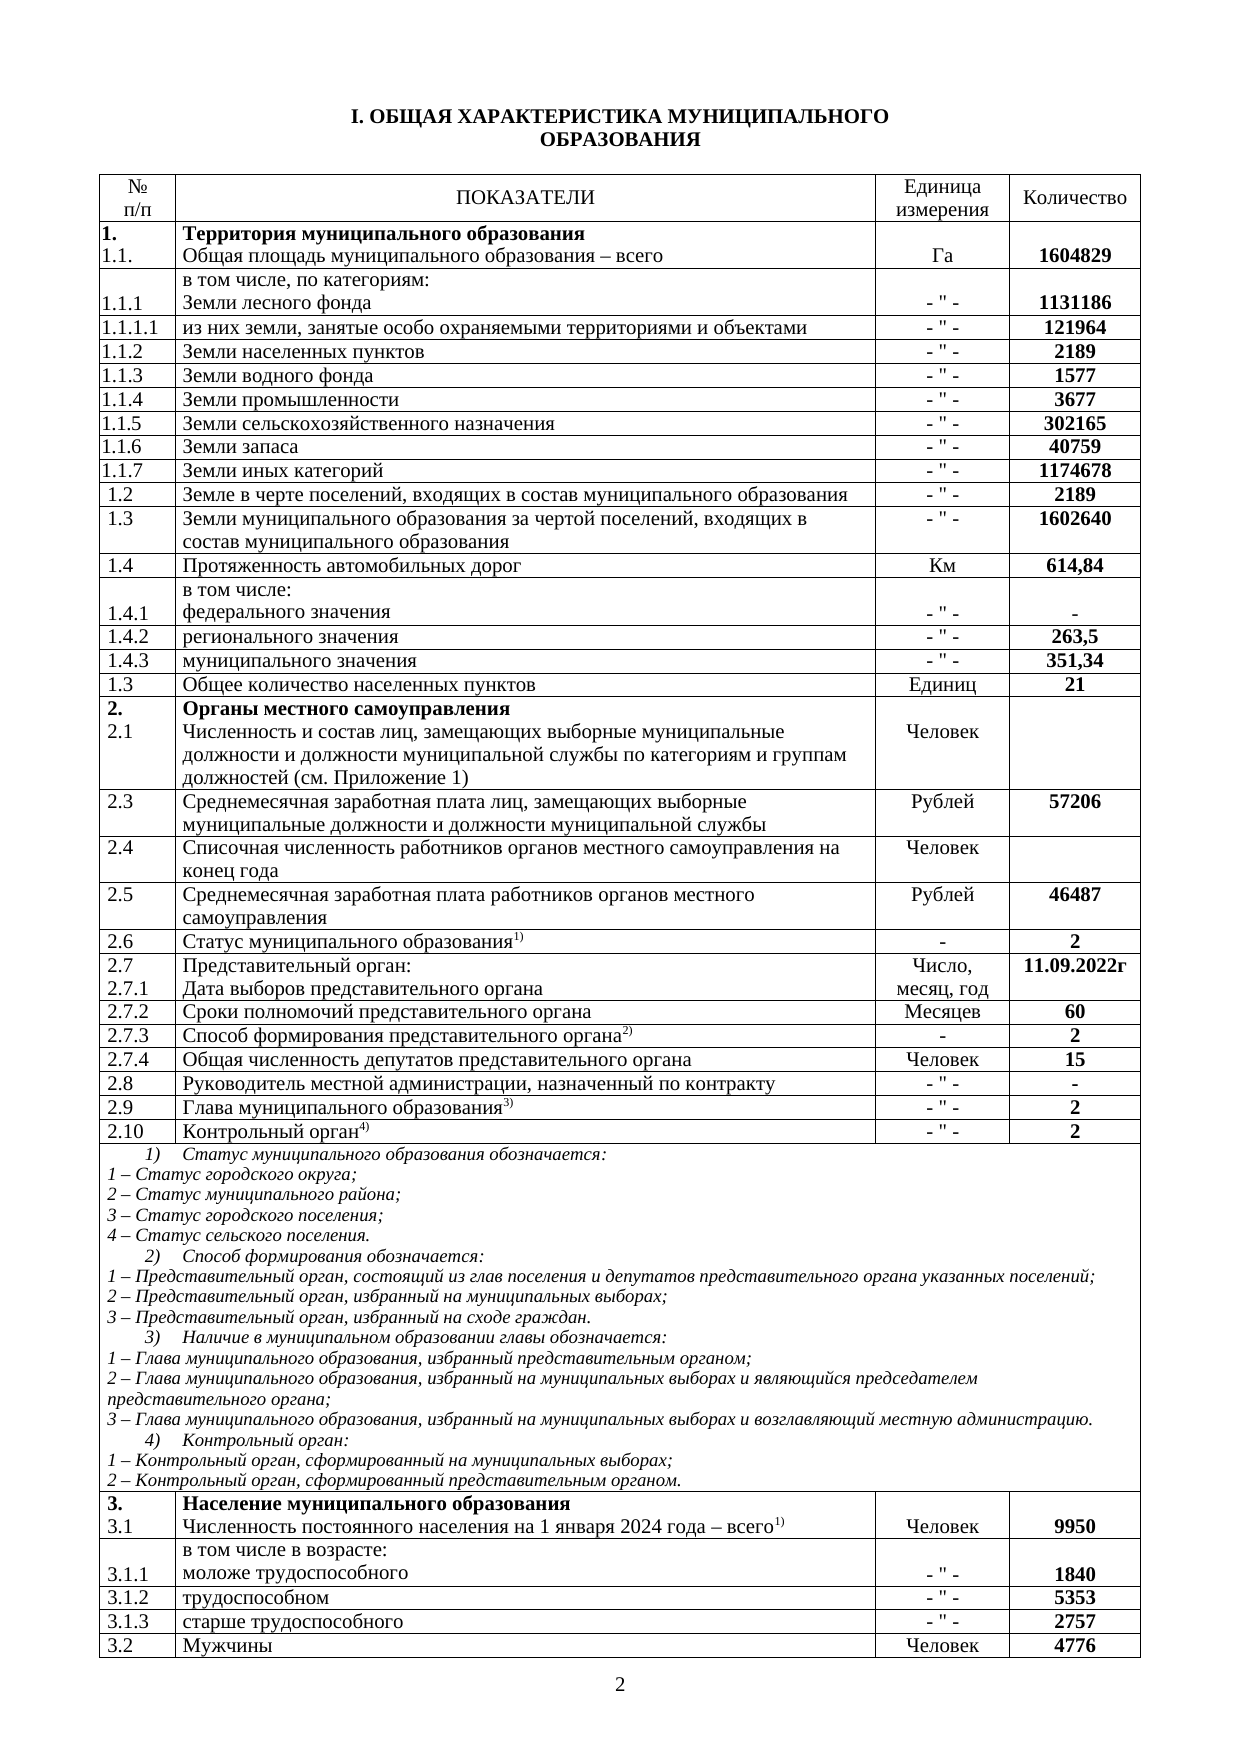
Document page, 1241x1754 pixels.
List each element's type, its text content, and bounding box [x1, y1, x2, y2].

table_cell Рублей [876, 883, 1009, 929]
table_cell Среднемесячная заработная плата работников органов местного самоуправления [176, 883, 875, 929]
table_cell 1604829 [1010, 222, 1140, 267]
table_cell Сроки полномочий представительного органа [176, 1001, 875, 1023]
text ОБРАЗОВАНИЯ [106, 128, 1134, 151]
table_cell 2.5 [100, 883, 175, 929]
table_cell 2.7.4 [100, 1048, 175, 1071]
table_cell 351,34 [1010, 650, 1140, 672]
table_cell 1577 [1010, 364, 1140, 387]
table_cell 60 [1010, 1001, 1140, 1023]
table_cell - " - [876, 364, 1009, 387]
table_cell в том числе: федерального значения [176, 578, 875, 625]
table_cell Глава муниципального образования3) [176, 1096, 875, 1119]
table_cell 3677 [1010, 388, 1140, 411]
table_cell 1131186 [1010, 269, 1140, 315]
table_cell трудоспособном [176, 1587, 875, 1609]
table_cell Га [876, 222, 1009, 267]
table_cell Способ формирования представительного органа2) [176, 1025, 875, 1047]
table_header Единица измерения [876, 175, 1009, 221]
table_cell 2.7.2 [100, 1001, 175, 1023]
table_cell 2. 2.1 [100, 697, 175, 789]
table_cell - " - [876, 1610, 1009, 1633]
table_cell Земли запаса [176, 436, 875, 458]
table_cell 5353 [1010, 1587, 1140, 1609]
table_cell Руководитель местной администрации, назначенный по контракту [176, 1072, 875, 1095]
table_cell 2.7 2.7.1 [100, 954, 175, 999]
text I. ОБЩАЯ ХАРАКТЕРИСТИКА МУНИЦИПАЛЬНОГО [106, 106, 1134, 128]
table_cell 614,84 [1010, 554, 1140, 577]
table_cell Общая численность депутатов представительного органа [176, 1048, 875, 1071]
table_cell 1174678 [1010, 460, 1140, 482]
table_header ПОКАЗАТЕЛИ [176, 175, 875, 221]
table_cell - " - [876, 269, 1009, 315]
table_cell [176, 1539, 875, 1586]
table_cell - " - [876, 1120, 1009, 1143]
table_cell Земли промышленности [176, 388, 875, 411]
table_cell Списочная численность работников органов местного самоуправления на конец года [176, 837, 875, 882]
table_cell 9950 [1010, 1492, 1140, 1538]
table_cell - " - [876, 1072, 1009, 1095]
table_cell Общее количество населенных пунктов [176, 674, 875, 696]
table_cell - " - [876, 578, 1009, 625]
table_cell - " - [876, 316, 1009, 339]
table_cell старше трудоспособного [176, 1610, 875, 1633]
table_cell Месяцев [876, 1001, 1009, 1023]
table_cell Земли водного фонда [176, 364, 875, 387]
table_cell 2.3 [100, 790, 175, 836]
table_cell 302165 [1010, 412, 1140, 434]
table_header № п/п [100, 175, 175, 221]
table_cell 1.2 [100, 483, 175, 506]
table_cell Органы местного самоуправления Численность и состав лиц, замещающих выборные муниципальные должности и должности муниципальной службы по категориям и группам должностей (см. Приложение 1) [176, 697, 875, 789]
table_cell 2 [1010, 1096, 1140, 1119]
table_cell 2189 [1010, 483, 1140, 506]
table_cell Земли сельскохозяйственного назначения [176, 412, 875, 434]
table_cell - " - [876, 388, 1009, 411]
table_cell Число, месяц, год [876, 954, 1009, 999]
table_cell 1.1.3 [100, 364, 175, 387]
table_cell - [1010, 1072, 1140, 1095]
table_cell 1.1.1.1 [100, 316, 175, 339]
table_cell - " - [876, 507, 1009, 553]
table_cell 3.2 [100, 1634, 175, 1657]
table_cell 3.1.3 [100, 1610, 175, 1633]
table_cell 2.6 [100, 930, 175, 953]
table_cell 2.7.3 [100, 1025, 175, 1047]
table_cell 21 [1010, 674, 1140, 696]
table_cell Контрольный орган4) [176, 1120, 875, 1143]
table_cell - [1010, 578, 1140, 625]
table_cell 1.1.1 [100, 269, 175, 315]
table_cell 2 [1010, 1120, 1140, 1143]
table_cell - " - [876, 1587, 1009, 1609]
table_cell 2.8 [100, 1072, 175, 1095]
table_cell 1.4.1 [100, 578, 175, 625]
table_cell Человек [876, 1634, 1009, 1657]
table_cell Представительный орган: Дата выборов представительного органа [176, 954, 875, 999]
table_cell - " - [876, 340, 1009, 363]
table_cell Среднемесячная заработная плата лиц, замещающих выборные муниципальные должности и должности муниципальной службы [176, 790, 875, 836]
table_cell Человек [876, 697, 1009, 789]
table_cell 2 [1010, 1025, 1140, 1047]
table_cell 1. 1.1. [100, 222, 175, 267]
table_cell 1.4 [100, 554, 175, 577]
table_cell 2 [1010, 930, 1140, 953]
table_cell - " - [876, 436, 1009, 458]
table_cell из них земли, занятые особо охраняемыми территориями и объектами [176, 316, 875, 339]
table_cell Статус муниципального образования обозначается: 1 – Статус городского округа; 2 – Статус муниципального района; 3 – Статус городского поселения; 4 – Статус сельского поселения. Способ формирования обозначается: 1 – Представительный орган, состоящий из глав поселения и депутатов представительного органа указанных поселений; 2 – Представительный орган, избранный на муниципальных выборах; 3 – Представительный орган, избранный на сходе граждан. Наличие в муниципальном образовании главы обозначается: 1 – Глава муниципального образования, избранный представительным органом; 2 – Глава муниципального образования, избранный на муниципальных выборах и являющийся председателем представительного органа; 3 – Глава муниципального образования, избранный на муниципальных выборах и возглавляющий местную администрацию. Контрольный орган: 1 – Контрольный орган, сформированный на муниципальных выборах; 2 – Контрольный орган, сформированный представительным органом. [100, 1144, 1140, 1491]
table_cell - " - [876, 1096, 1009, 1119]
table_cell 3.1.2 [100, 1587, 175, 1609]
table_cell 1.1.7 [100, 460, 175, 482]
table_cell - " - [876, 483, 1009, 506]
table_cell 1.4.3 [100, 650, 175, 672]
table_cell муниципального значения [176, 650, 875, 672]
table_cell 2.9 [100, 1096, 175, 1119]
table_cell - [876, 1025, 1009, 1047]
table_cell - [876, 930, 1009, 953]
table_cell Единиц [876, 674, 1009, 696]
table_cell 40759 [1010, 436, 1140, 458]
table_cell 1.1.4 [100, 388, 175, 411]
table_cell Статус муниципального образования1) [176, 930, 875, 953]
table_cell 46487 [1010, 883, 1140, 929]
table_cell [1010, 837, 1140, 882]
table_cell 1.1.5 [100, 412, 175, 434]
table_cell [1010, 697, 1140, 789]
table_cell 1602640 [1010, 507, 1140, 553]
table_cell - " - [876, 650, 1009, 672]
table_cell - " - [876, 460, 1009, 482]
table_cell 2.10 [100, 1120, 175, 1143]
table_cell 2757 [1010, 1610, 1140, 1633]
table_cell 1.1.6 [100, 436, 175, 458]
table_cell в том числе, по категориям: Земли лесного фонда [176, 269, 875, 315]
table_cell 121964 [1010, 316, 1140, 339]
table_cell Земли муниципального образования за чертой поселений, входящих в состав муниципального образования [176, 507, 875, 553]
table_cell Население муниципального образования Численность постоянного населения на 1 января 2024 года – всего1) [176, 1492, 875, 1538]
table_cell регионального значения [176, 626, 875, 648]
table_cell 11.09.2022г [1010, 954, 1140, 999]
table_cell Протяженность автомобильных дорог [176, 554, 875, 577]
table_cell Человек [876, 837, 1009, 882]
table_cell Человек [876, 1048, 1009, 1071]
table_cell 1.3 [100, 674, 175, 696]
table_cell 1.3 [100, 507, 175, 553]
table_header Количество [1010, 175, 1140, 221]
table_cell 2.4 [100, 837, 175, 882]
table_cell 15 [1010, 1048, 1140, 1071]
table_cell Мужчины [176, 1634, 875, 1657]
table_cell - " - [876, 626, 1009, 648]
table_cell 3.1.1 [100, 1539, 175, 1586]
table_cell 1.4.2 [100, 626, 175, 648]
table_cell 57206 [1010, 790, 1140, 836]
table_cell Территория муниципального образования Общая площадь муниципального образования – всего [176, 222, 875, 267]
table_cell - " - [876, 412, 1009, 434]
table_cell 1840 [1010, 1539, 1140, 1586]
table_cell 263,5 [1010, 626, 1140, 648]
table_cell 4776 [1010, 1634, 1140, 1657]
table_cell Рублей [876, 790, 1009, 836]
table_cell - " - [876, 1539, 1009, 1586]
table_cell Человек [876, 1492, 1009, 1538]
table_cell Земли иных категорий [176, 460, 875, 482]
table_cell 1.1.2 [100, 340, 175, 363]
table_cell 2189 [1010, 340, 1140, 363]
table_cell 3. 3.1 [100, 1492, 175, 1538]
table_cell Земли населенных пунктов [176, 340, 875, 363]
table_cell Км [876, 554, 1009, 577]
table_cell Земле в черте поселений, входящих в состав муниципального образования [176, 483, 875, 506]
